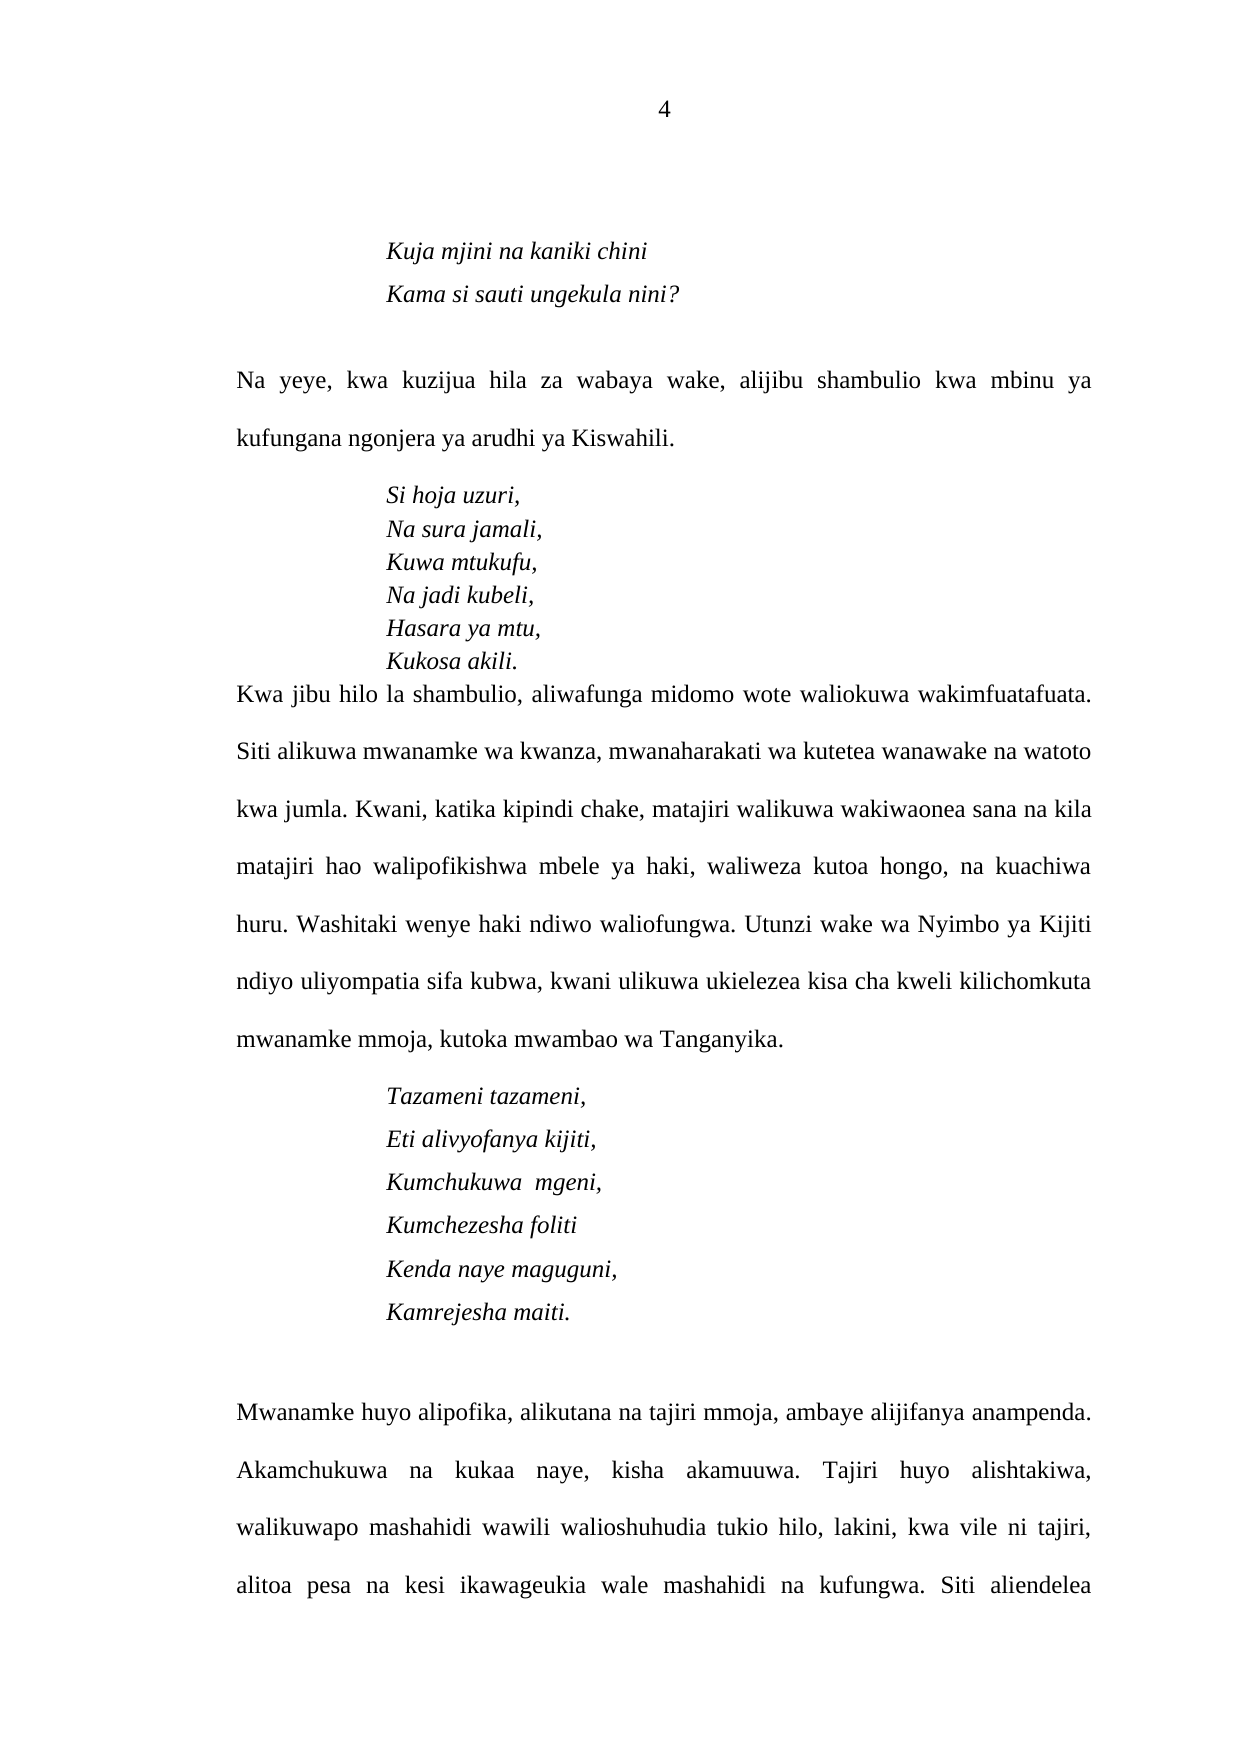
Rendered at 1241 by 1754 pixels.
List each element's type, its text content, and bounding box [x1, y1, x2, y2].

text Kama si sauti ungekula nini? [386, 279, 1092, 308]
text Na yeye, kwa kuzijua hila za wabaya wake, alijibu shambulio kwa mbinu ya kufungana ngonjera ya arudhi ya Kiswahili. [236, 366, 1092, 452]
text Kenda naye maguguni, [386, 1254, 1092, 1282]
text Tazameni tazameni, [386, 1081, 1092, 1110]
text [236, 1397, 1092, 1599]
text Na sura jamali, [386, 514, 1092, 542]
text Kuwa mtukufu, [386, 547, 1092, 575]
text Kumchezesha foliti [386, 1211, 1092, 1239]
text Kamrejesha maiti. [386, 1297, 1092, 1326]
text Na jadi kubeli, [386, 580, 1092, 608]
text Si hoja uzuri, [386, 481, 1092, 509]
text Hasara ya mtu, [386, 613, 1092, 641]
text Kuja mjini na kaniki chini [386, 236, 1092, 265]
text Eti alivyofanya kijiti, [386, 1124, 1092, 1153]
text Kumchukuwa mgeni, [386, 1167, 1092, 1196]
text Kukosa akili. [386, 646, 1092, 674]
text Kwa jibu hilo la shambulio, aliwafunga midomo wote waliokuwa wakimfuatafuata. Siti alikuwa mwanamke wa kwanza, mwanaharakati wa kutetea wanawake na watoto kwa jumla. Kwani, katika kipindi chake, matajiri walikuwa wakiwaonea sana na kila matajiri hao walipofikishwa mbele ya haki, waliweza kutoa hongo, na kuachiwa huru. Washitaki wenye haki ndiwo waliofungwa. Utunzi wake wa Nyimbo ya Kijiti ndiyo uliyompatia sifa kubwa, kwani ulikuwa ukielezea kisa cha kweli kilichomkuta mwanamke mmoja, kutoka mwambao wa Tanganyika. [236, 679, 1092, 1052]
